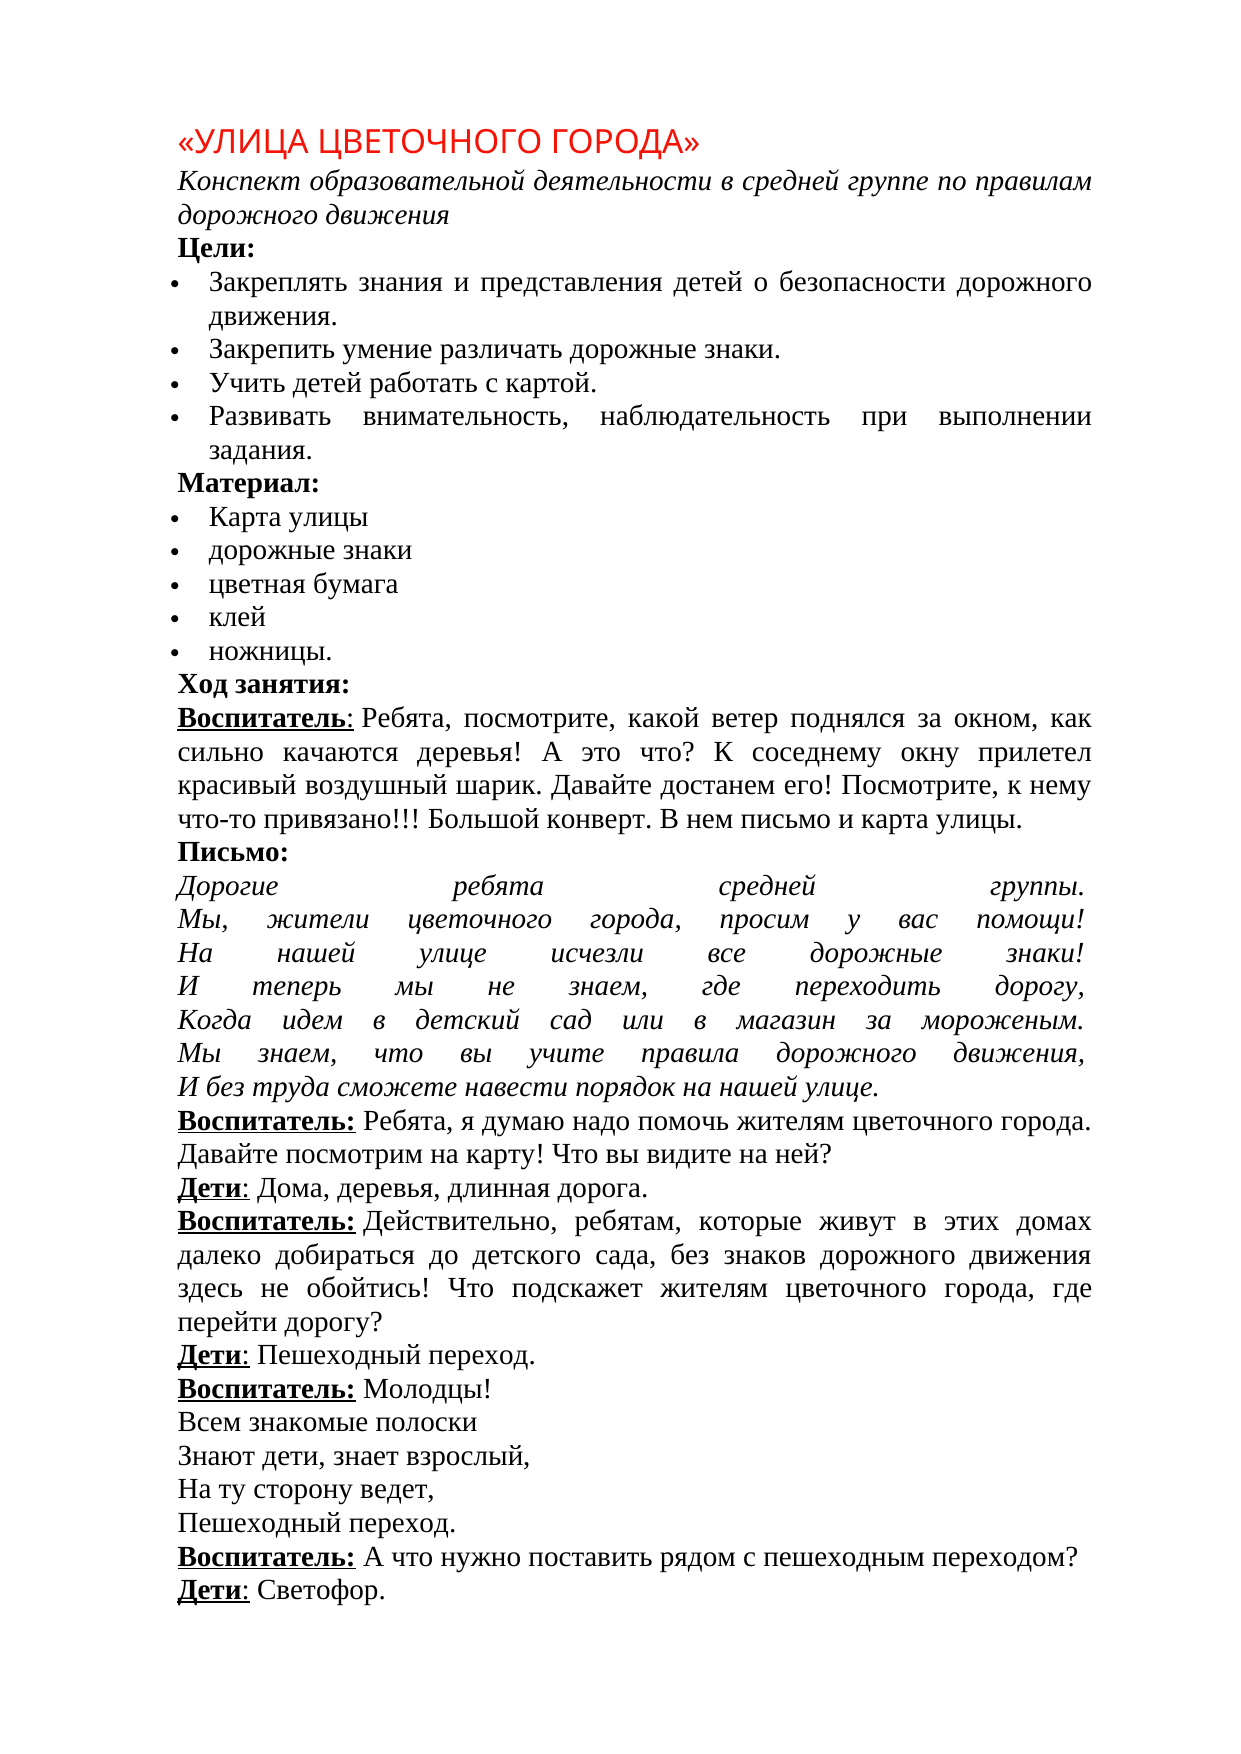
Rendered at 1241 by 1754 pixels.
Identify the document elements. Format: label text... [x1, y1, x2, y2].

list цветная бумага [171, 566, 1093, 599]
text Конспект образовательной деятельности в средней группе по правилам дорожного движения [177, 163, 1093, 231]
text Дети: Дома, деревья, длинная дорога. [177, 1170, 1093, 1203]
list клей [171, 599, 1093, 633]
text Воспитатель: Молодцы! Всем знакомые полоски Знают дети, знает взрослый, На ту сторону ведет, Пешеходный переход. [177, 1371, 1093, 1539]
list Карта улицы [171, 499, 1093, 532]
text Дорогие ребята средней группы. Мы, жители цветочного города, просим у вас помощи! На нашей улице исчезли все дорожные знаки! И теперь мы не знаем, где переходить дорогу, Когда идем в детский сад или в магазин за мороженым. Мы знаем, что вы учите правила дорожного движения, И без труда сможете навести порядок на нашей улице. [177, 868, 1093, 1103]
subtitle Материал: [177, 465, 1093, 499]
subtitle Цели: [177, 231, 1093, 264]
list Учить детей работать с картой. [171, 365, 1093, 398]
text Письмо: [177, 834, 1093, 868]
text Воспитатель: А что нужно поставить рядом с пешеходным переходом? [177, 1539, 1093, 1572]
list ножницы. [171, 633, 1093, 667]
list Закреплять знания и представления детей о безопасности дорожного движения. [171, 264, 1093, 331]
subtitle «УЛИЦА ЦВЕТОЧНОГО ГОРОДА» [177, 118, 1093, 163]
text Воспитатель: Действительно, ребятам, которые живут в этих домах далеко добираться до детского сада, без знаков дорожного движения здесь не обойтись! Что подскажет жителям цветочного города, где перейти дорогу? [177, 1203, 1093, 1337]
text Дети: Светофор. [177, 1572, 1093, 1606]
list Закрепить умение различать дорожные знаки. [171, 331, 1093, 365]
text Дети: Пешеходный переход. [177, 1337, 1093, 1371]
subtitle Ход занятия: [177, 667, 1093, 700]
list Развивать внимательность, наблюдательность при выполнении задания. [171, 398, 1093, 465]
text Воспитатель: Ребята, я думаю надо помочь жителям цветочного города. Давайте посмотрим на карту! Что вы видите на ней? [177, 1103, 1093, 1170]
list дорожные знаки [171, 532, 1093, 566]
text Воспитатель: Ребята, посмотрите, какой ветер поднялся за окном, как сильно качаются деревья! А это что? К соседнему окну прилетел красивый воздушный шарик. Давайте достанем его! Посмотрите, к нему что-то привязано!!! Большой конверт. В нем письмо и карта улицы. [177, 700, 1093, 834]
